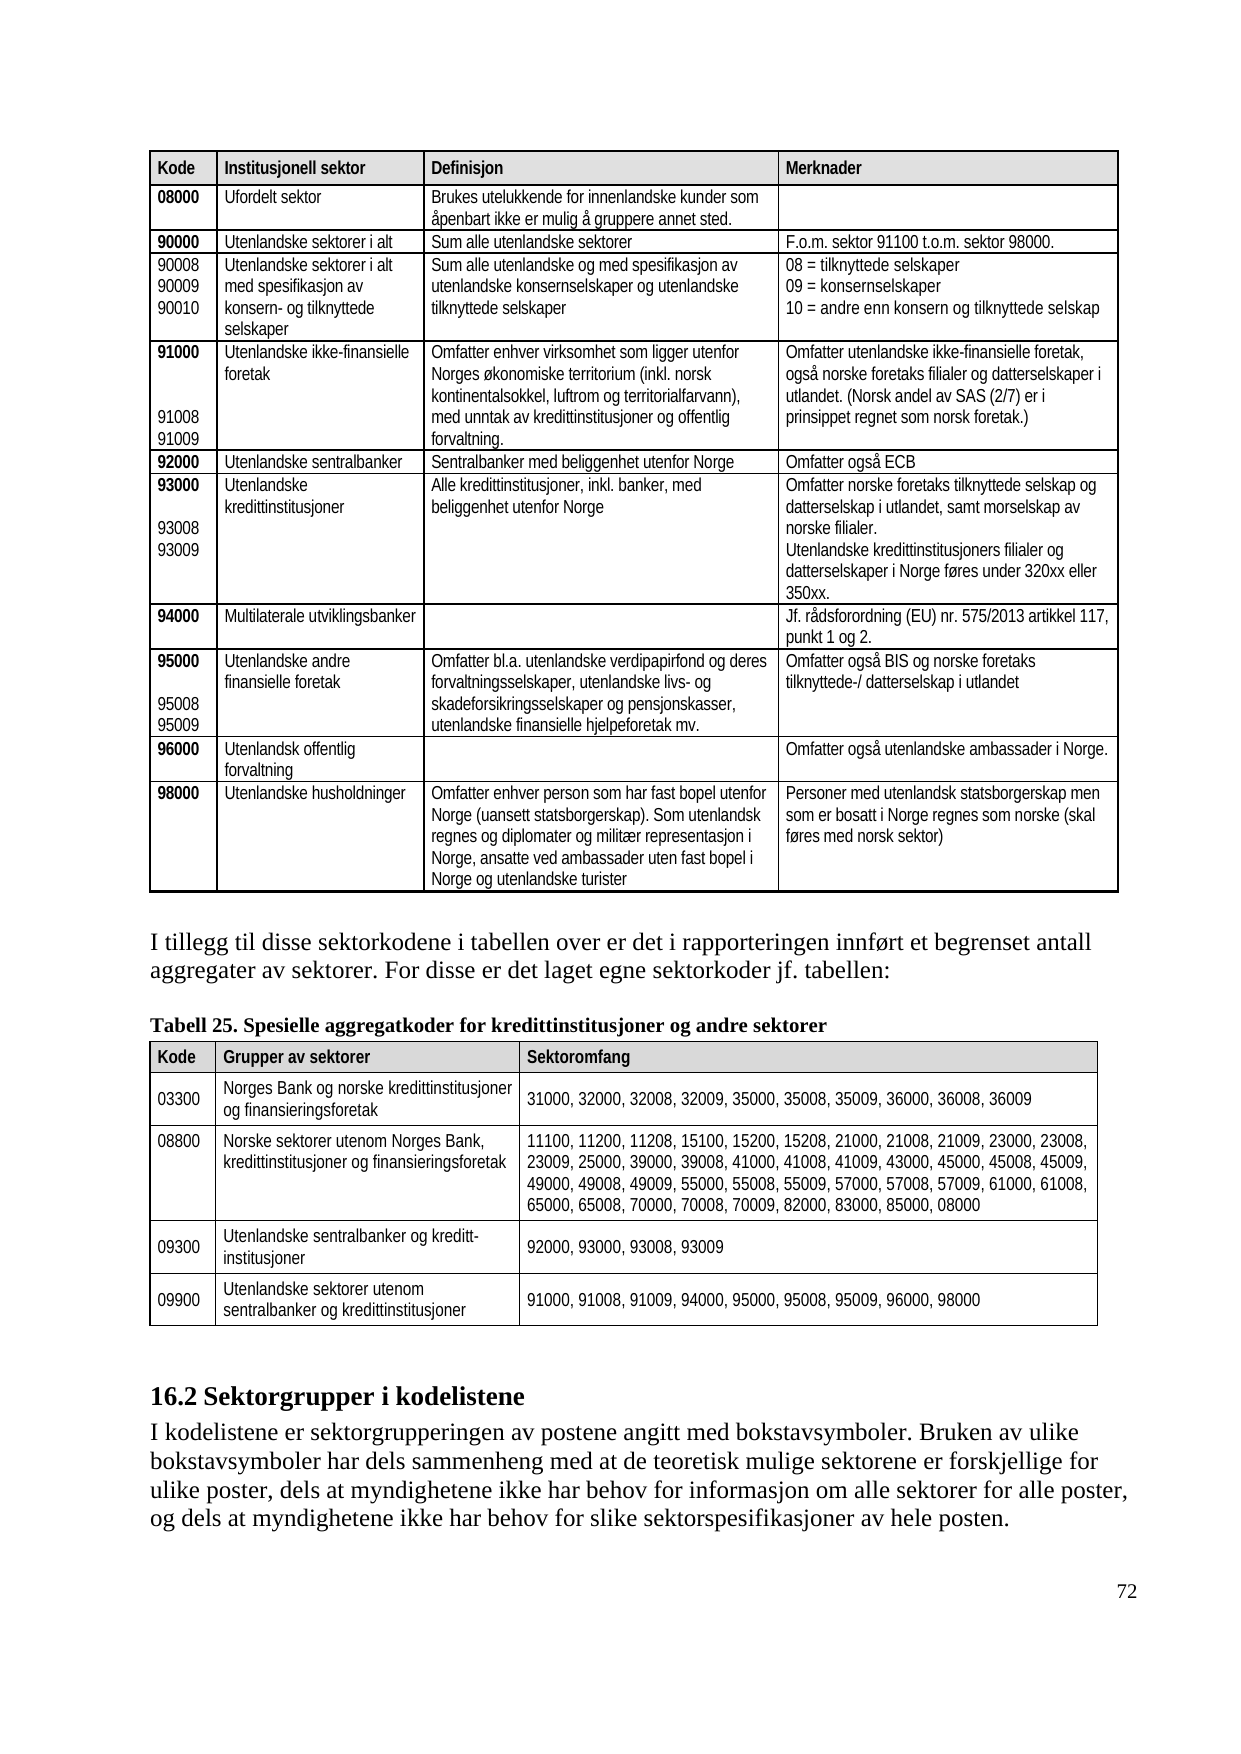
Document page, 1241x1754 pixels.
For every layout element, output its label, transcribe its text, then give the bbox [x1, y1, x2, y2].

table_cell Omfatter enhver virksomhet som ligger utenfor Norges økonomiske territorium (inkl. norsk kontinentalsokkel, luftrom og territorialfarvann), med unntak av kredittinstitusjoner og offentlig forvaltning. [425, 342, 778, 449]
table_cell Utenlandske sektorer i alt med spesifikasjon av konsern- og tilknyttede selskaper [218, 254, 423, 340]
table_cell Utenlandske andre finansielle foretak [218, 650, 423, 736]
table_cell 31000, 32000, 32008, 32009, 35000, 35008, 35009, 36000, 36008, 36009 [520, 1073, 1097, 1124]
table_cell Sum alle utenlandske sektorer [425, 231, 778, 252]
text I tillegg til disse sektorkodene i tabellen over er det i rapporteringen innført et begrenset antall aggregater av sektorer. For disse er det laget egne sektorkoder jf. tabellen: [150, 927, 1137, 984]
table_cell 96000 [151, 737, 216, 781]
table_cell Omfatter norske foretaks tilknyttede selskap og datterselskap i utlandet, samt morselskap av norske filialer. Utenlandske kredittinstitusjoners filialer og datterselskaper i Norge føres under 320xx eller 350xx. [779, 474, 1117, 603]
table_cell 08000 [151, 186, 216, 229]
table_cell Norges Bank og norske kredittinstitusjoner og finansieringsforetak [216, 1073, 519, 1124]
table_cell Utenlandske sentralbanker [218, 451, 423, 472]
table_header Institusjonell sektor [218, 152, 423, 184]
subtitle Sektorgrupper i kodelistene [150, 1380, 1137, 1411]
table_cell 92000, 93000, 93008, 93009 [520, 1221, 1097, 1273]
table_cell 08 = tilknyttede selskaper 09 = konsernselskaper 10 = andre enn konsern og tilknyttede selskap [779, 254, 1117, 340]
table_cell Personer med utenlandsk statsborgerskap men som er bosatt i Norge regnes som norske (skal føres med norsk sektor) [779, 782, 1117, 890]
table_header Grupper av sektorer [216, 1042, 519, 1072]
table_cell 95000 95008 95009 [151, 650, 216, 736]
table_cell 90000 [151, 231, 216, 252]
table_cell [425, 605, 778, 648]
table_cell [779, 186, 1117, 229]
table_header Sektoromfang [520, 1042, 1097, 1072]
table_cell 08800 [151, 1126, 215, 1220]
table_cell Alle kredittinstitusjoner, inkl. banker, med beliggenhet utenfor Norge [425, 474, 778, 603]
table_cell Utenlandske ikke-finansielle foretak [218, 342, 423, 449]
table_cell Utenlandske sentralbanker og kredittinstitusjoner [216, 1221, 519, 1273]
table_cell Utenlandske sektorer i alt [218, 231, 423, 252]
table_cell Utenlandske sektorer utenom sentralbanker og kredittinstitusjoner [216, 1274, 519, 1325]
table_cell [425, 737, 778, 781]
table_cell Multilaterale utviklingsbanker [218, 605, 423, 648]
table_cell Utenlandske kredittinstitusjoner [218, 474, 423, 603]
table_cell Utenlandske husholdninger [218, 782, 423, 890]
table_cell 91000 91008 91009 [151, 342, 216, 449]
table_cell 91000, 91008, 91009, 94000, 95000, 95008, 95009, 96000, 98000 [520, 1274, 1097, 1325]
table_cell Omfatter enhver person som har fast bopel utenfor Norge (uansett statsborgerskap). Som utenlandsk regnes og diplomater og militær representasjon i Norge, ansatte ved ambassader uten fast bopel i Norge og utenlandske turister [425, 782, 778, 890]
table_cell 11100, 11200, 11208, 15100, 15200, 15208, 21000, 21008, 21009, 23000, 23008, 23009, 25000, 39000, 39008, 41000, 41008, 41009, 43000, 45000, 45008, 45009, 49000, 49008, 49009, 55000, 55008, 55009, 57000, 57008, 57009, 61000, 61008, 65000, 65008, 70000, 70008, 70009, 82000, 83000, 85000, 08000 [520, 1126, 1097, 1220]
table_cell 94000 [151, 605, 216, 648]
table_cell Utenlandsk offentlig forvaltning [218, 737, 423, 781]
table_cell 90008 90009 90010 [151, 254, 216, 340]
table_cell 98000 [151, 782, 216, 890]
table_cell Brukes utelukkende for innenlandske kunder som åpenbart ikke er mulig å gruppere annet sted. [425, 186, 778, 229]
table_cell 92000 [151, 451, 216, 472]
table_cell Omfatter også BIS og norske foretaks tilknyttede-/ datterselskap i utlandet [779, 650, 1117, 736]
table_cell F.o.m. sektor 91100 t.o.m. sektor 98000. [779, 231, 1117, 252]
table_cell Sentralbanker med beliggenhet utenfor Norge [425, 451, 778, 472]
table_cell Omfatter bl.a. utenlandske verdipapirfond og deres forvaltningsselskaper, utenlandske livs- og skadeforsikringsselskaper og pensjonskasser, utenlandske finansielle hjelpeforetak mv. [425, 650, 778, 736]
table_cell Ufordelt sektor [218, 186, 423, 229]
table_header Merknader [779, 152, 1117, 184]
table_cell Omfatter også ECB [779, 451, 1117, 472]
table_cell 09300 [151, 1221, 215, 1273]
text Tabell 25. Spesielle aggregatkoder for kredittinstitusjoner og andre sektorer [150, 1013, 1137, 1037]
table_cell Omfatter utenlandske ikke-finansielle foretak, også norske foretaks filialer og datterselskaper i utlandet. (Norsk andel av SAS (2/7) er i prinsippet regnet som norsk foretak.) [779, 342, 1117, 449]
table_cell Omfatter også utenlandske ambassader i Norge. [779, 737, 1117, 781]
table_cell Norske sektorer utenom Norges Bank, kredittinstitusjoner og finansieringsforetak [216, 1126, 519, 1220]
text I kodelistene er sektorgrupperingen av postene angitt med bokstavsymboler. Bruken av ulike bokstavsymboler har dels sammenheng med at de teoretisk mulige sektorene er forskjellige for ulike poster, dels at myndighetene ikke har behov for informasjon om alle sektorer for alle poster, og dels at myndighetene ikke har behov for slike sektorspesifikasjoner av hele posten. [150, 1417, 1137, 1532]
table_cell 09900 [151, 1274, 215, 1325]
table_cell 03300 [151, 1073, 215, 1124]
table_header Kode [151, 1042, 215, 1072]
table_cell Jf. rådsforordning (EU) nr. 575/2013 artikkel 117, punkt 1 og 2. [779, 605, 1117, 648]
table_header Definisjon [425, 152, 778, 184]
table_cell Sum alle utenlandske og med spesifikasjon av utenlandske konsernselskaper og utenlandske tilknyttede selskaper [425, 254, 778, 340]
table_cell 93000 93008 93009 [151, 474, 216, 603]
